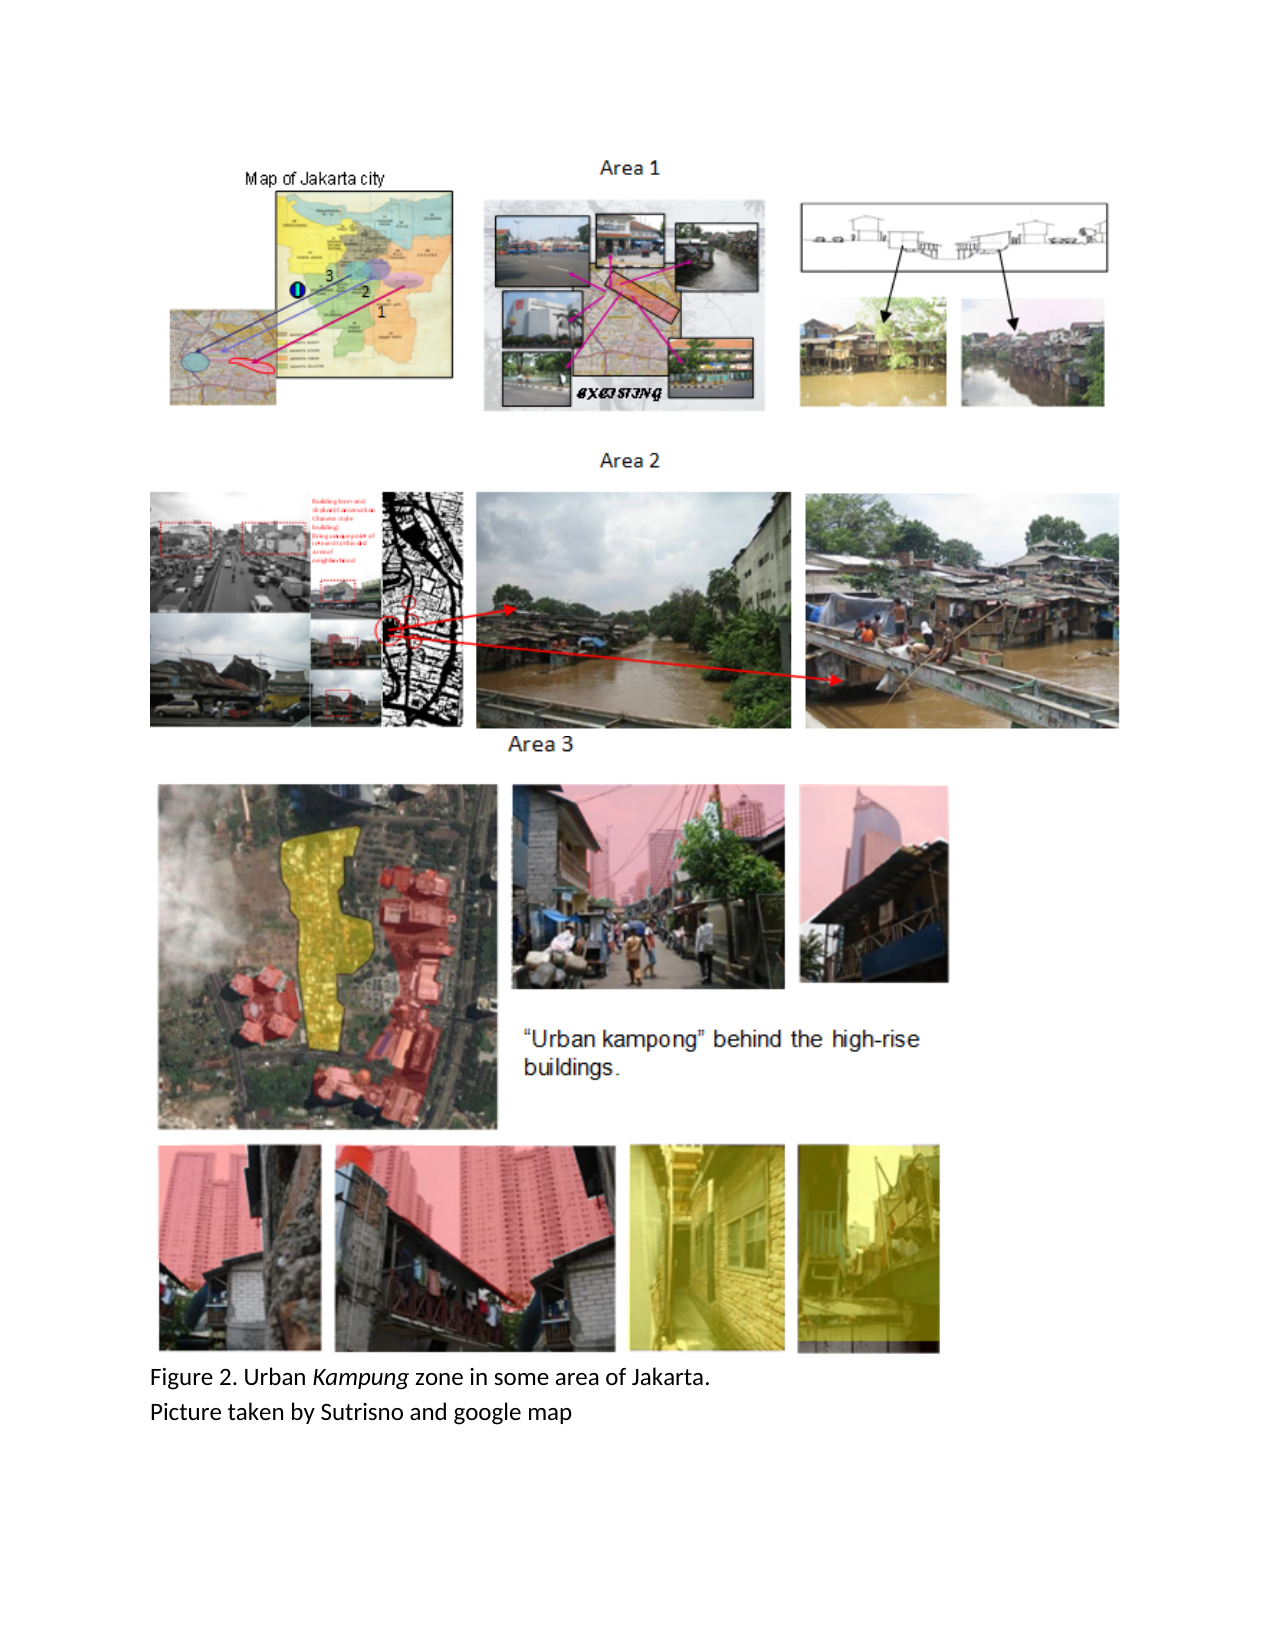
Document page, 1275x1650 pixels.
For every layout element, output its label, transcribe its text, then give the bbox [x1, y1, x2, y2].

text Figure 2. Urban Kampung zone in some area of Jakarta. [150, 1361, 1125, 1391]
text Picture taken by Sutrisno and google map [150, 1396, 1125, 1426]
picture [150, 736, 951, 1357]
picture [150, 150, 1125, 733]
